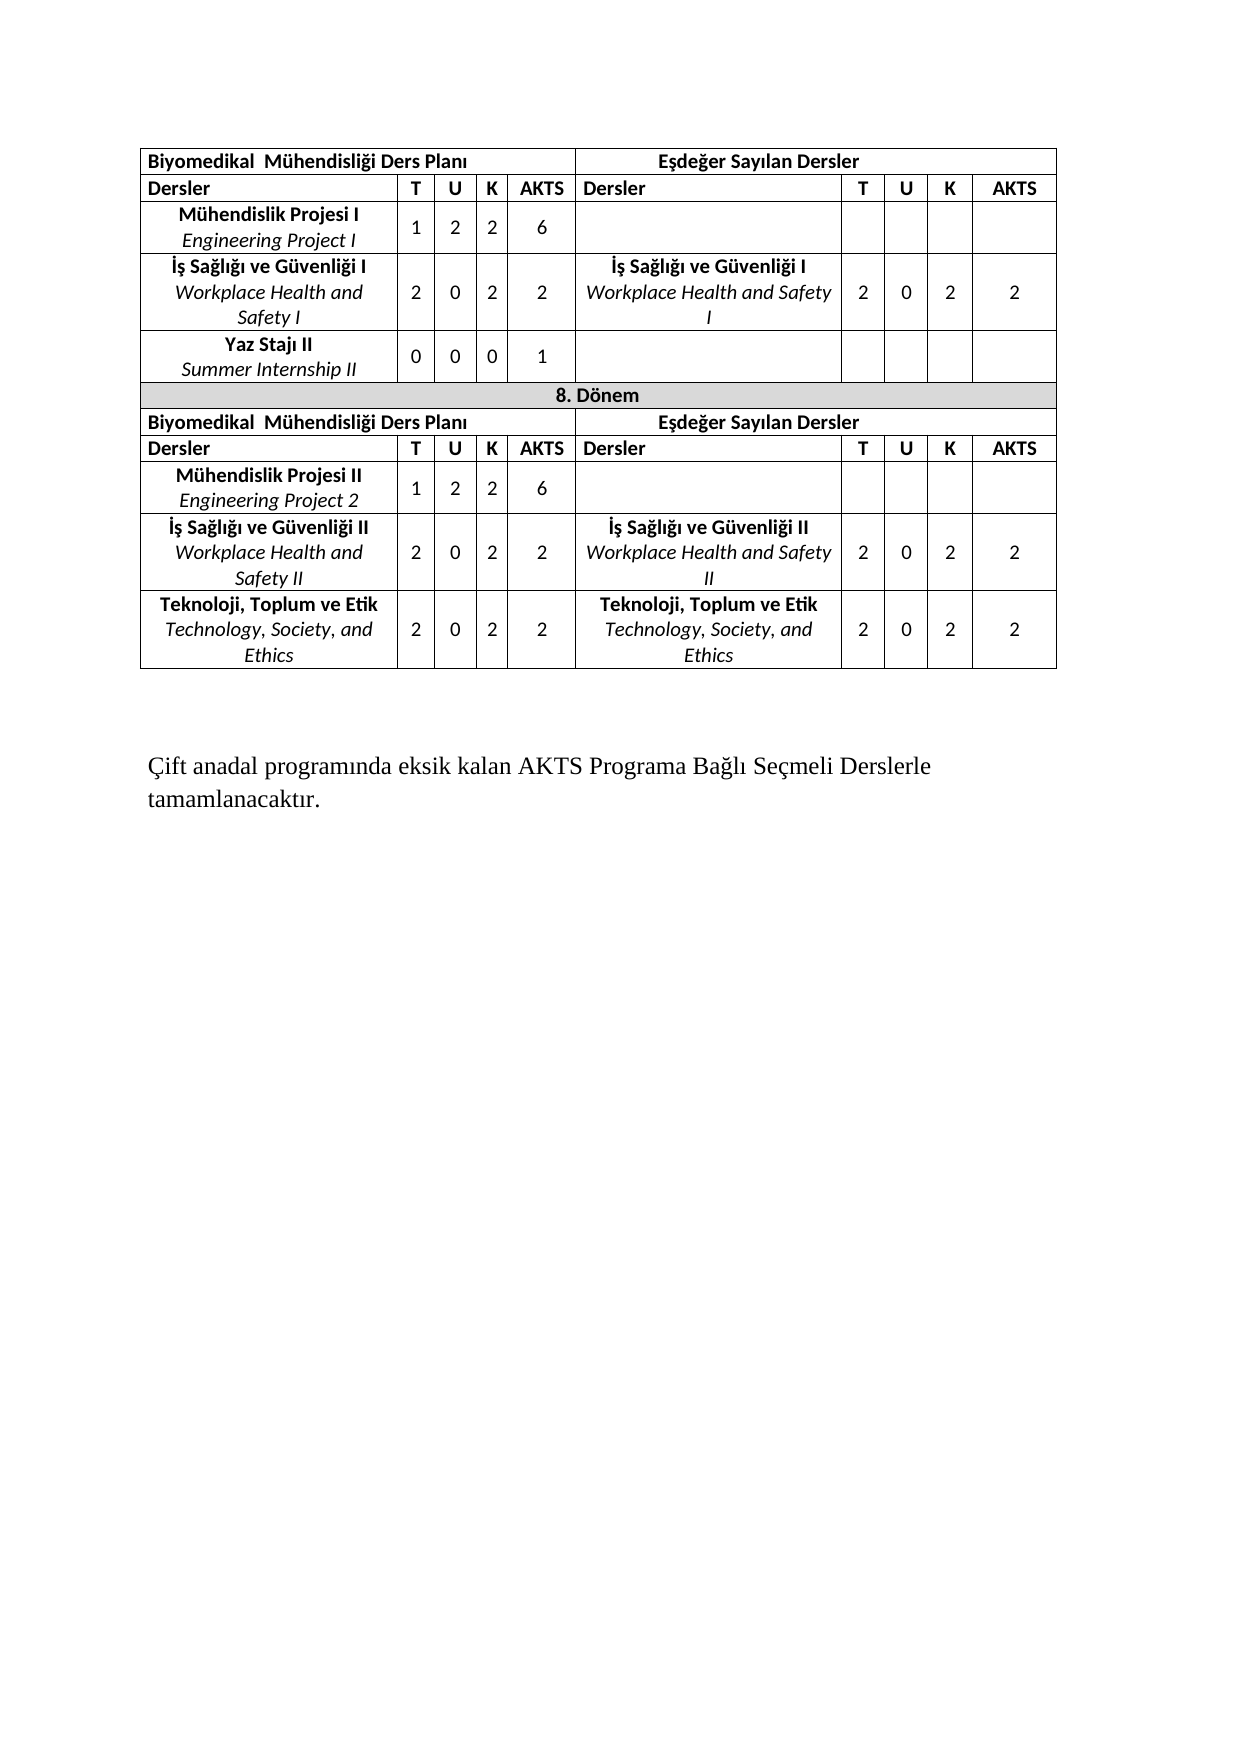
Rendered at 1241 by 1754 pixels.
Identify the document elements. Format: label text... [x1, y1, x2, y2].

table_cell İş Sağlığı ve Güvenliği I Workplace Health and Safety I [141, 254, 397, 330]
table_cell 2 [477, 462, 507, 513]
table_cell T [398, 436, 434, 461]
table_cell [928, 462, 972, 513]
table_cell 8. Dönem [141, 383, 1056, 408]
table_cell [576, 202, 841, 252]
table_cell 0 [398, 331, 434, 382]
table_cell İş Sağlığı ve Güvenliği II Workplace Health and Safety II [141, 514, 397, 590]
table_cell 0 [885, 591, 927, 667]
table_cell 2 [928, 254, 972, 330]
table_cell 6 [508, 202, 575, 252]
table_cell K [928, 436, 972, 461]
table_cell Dersler [576, 175, 841, 201]
table_cell Biyomedikal Mühendisliği Ders Planı [141, 149, 575, 174]
table_cell U [435, 436, 476, 461]
table_cell AKTS [973, 436, 1056, 461]
table_cell [885, 462, 927, 513]
table_cell U [885, 175, 927, 201]
table_cell Eşdeğer Sayılan Dersler [576, 409, 1056, 434]
table_cell Teknoloji, Toplum ve Etik Technology, Society, and Ethics [576, 591, 841, 667]
table_cell T [398, 175, 434, 201]
table_cell 2 [842, 591, 884, 667]
table_cell U [435, 175, 476, 201]
table_cell 2 [477, 591, 507, 667]
table_cell [973, 202, 1056, 252]
table_cell Dersler [141, 175, 397, 201]
table_cell 2 [842, 254, 884, 330]
table_cell 0 [435, 331, 476, 382]
table_cell 2 [477, 202, 507, 252]
text Çift anadal programında eksik kalan AKTS Programa Bağlı Seçmeli Derslerle tamamlanacaktır. [148, 751, 1093, 813]
table_cell 0 [435, 254, 476, 330]
table_cell T [842, 175, 884, 201]
table_cell Eşdeğer Sayılan Dersler [576, 149, 1056, 174]
table_cell İş Sağlığı ve Güvenliği II Workplace Health and Safety II [576, 514, 841, 590]
table_cell [842, 202, 884, 252]
table_cell [928, 202, 972, 252]
table_cell Mühendislik Projesi II Engineering Project 2 [141, 462, 397, 513]
table_cell [973, 462, 1056, 513]
table_cell 2 [973, 514, 1056, 590]
table_cell 1 [508, 331, 575, 382]
table_cell 6 [508, 462, 575, 513]
table_cell Yaz Stajı II Summer Internship II [141, 331, 397, 382]
table_cell 2 [508, 514, 575, 590]
table_cell 2 [508, 254, 575, 330]
table_cell [576, 462, 841, 513]
table_cell 2 [435, 462, 476, 513]
table_cell 2 [928, 514, 972, 590]
table_cell 2 [842, 514, 884, 590]
table_cell 2 [477, 514, 507, 590]
table_cell 2 [928, 591, 972, 667]
table_cell 0 [885, 254, 927, 330]
table_cell 0 [885, 514, 927, 590]
table_cell [842, 331, 884, 382]
table_cell K [477, 175, 507, 201]
table_cell 2 [398, 591, 434, 667]
table_cell Mühendislik Projesi I Engineering Project I [141, 202, 397, 252]
table_cell 1 [398, 462, 434, 513]
table_cell AKTS [973, 175, 1056, 201]
table_cell AKTS [508, 175, 575, 201]
table_cell [973, 331, 1056, 382]
table_cell 0 [435, 514, 476, 590]
table_cell K [477, 436, 507, 461]
table_cell [885, 202, 927, 252]
table_cell 2 [508, 591, 575, 667]
table_cell 2 [973, 591, 1056, 667]
table_cell [885, 331, 927, 382]
table_cell 2 [973, 254, 1056, 330]
table_cell T [842, 436, 884, 461]
table_cell [576, 331, 841, 382]
table_cell K [928, 175, 972, 201]
table_cell Biyomedikal Mühendisliği Ders Planı [141, 409, 575, 434]
table_cell 0 [435, 591, 476, 667]
table_cell 2 [398, 254, 434, 330]
table_cell [928, 331, 972, 382]
table_cell 1 [398, 202, 434, 252]
table_cell Teknoloji, Toplum ve Etik Technology, Society, and Ethics [141, 591, 397, 667]
table_cell 2 [435, 202, 476, 252]
table_cell 0 [477, 331, 507, 382]
table_cell Dersler [141, 436, 397, 461]
table_cell [842, 462, 884, 513]
table_cell 2 [398, 514, 434, 590]
table_cell İş Sağlığı ve Güvenliği I Workplace Health and Safety I [576, 254, 841, 330]
table_cell Dersler [576, 436, 841, 461]
table_cell U [885, 436, 927, 461]
table_cell AKTS [508, 436, 575, 461]
table_cell 2 [477, 254, 507, 330]
